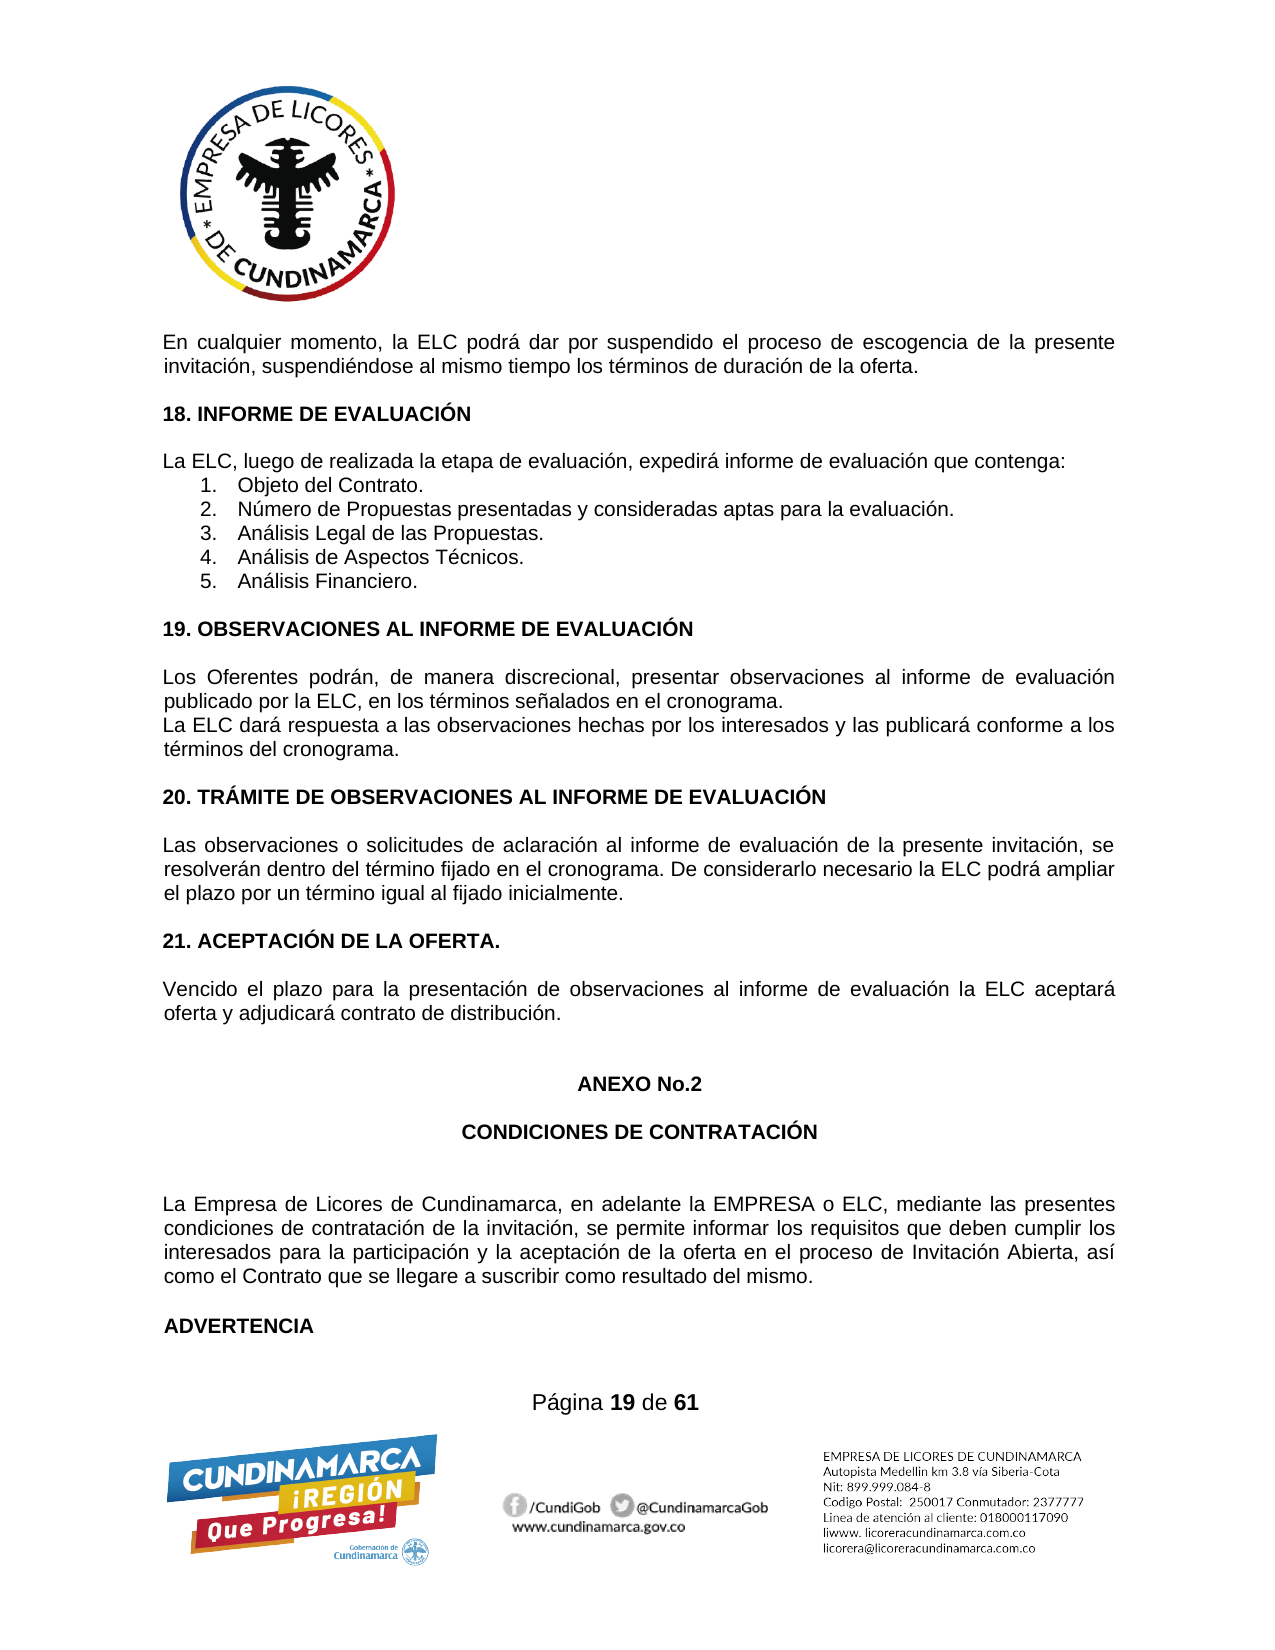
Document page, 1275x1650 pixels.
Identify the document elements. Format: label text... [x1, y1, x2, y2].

list Objeto del Contrato. [200, 473, 1117, 497]
text 19. OBSERVACIONES AL INFORME DE EVALUACIÓN [162, 617, 1117, 641]
text Los Oferentes podrán, de manera discrecional, presentar observaciones al informe de evaluación publicado por la ELC, en los términos señalados en el cronograma. [162, 665, 1117, 713]
text En cualquier momento, la ELC podrá dar por suspendido el proceso de escogencia de la presente invitación, suspendiéndose al mismo tiempo los términos de duración de la oferta. [162, 329, 1117, 377]
text 21. ACEPTACIÓN DE LA OFERTA. [162, 928, 1117, 952]
text Las observaciones o solicitudes de aclaración al informe de evaluación de la presente invitación, se resolverán dentro del término fijado en el cronograma. De considerarlo necesario la ELC podrá ampliar el plazo por un término igual al fijado inicialmente. [162, 833, 1117, 904]
text ADVERTENCIA [162, 1314, 1117, 1338]
list Análisis Financiero. [200, 569, 1117, 593]
text ANEXO No.2 [162, 1072, 1117, 1096]
text 18. INFORME DE EVALUACIÓN [162, 401, 1117, 425]
text 20. TRÁMITE DE OBSERVACIONES AL INFORME DE EVALUACIÓN [162, 785, 1117, 809]
list Análisis Legal de las Propuestas. [200, 521, 1117, 545]
text La Empresa de Licores de Cundinamarca, en adelante la EMPRESA o ELC, mediante las presentes condiciones de contratación de la invitación, se permite informar los requisitos que deben cumplir los interesados para la participación y la aceptación de la oferta en el proceso de Invitación Abierta, así como el Contrato que se llegare a suscribir como resultado del mismo. [162, 1192, 1117, 1288]
text La ELC, luego de realizada la etapa de evaluación, expedirá informe de evaluación que contenga: [162, 449, 1117, 473]
list Número de Propuestas presentadas y consideradas aptas para la evaluación. [200, 497, 1117, 521]
picture [162, 75, 409, 305]
picture [162, 1415, 1084, 1572]
text La ELC dará respuesta a las observaciones hechas por los interesados y las publicará conforme a los términos del cronograma. [162, 713, 1117, 761]
list Análisis de Aspectos Técnicos. [200, 545, 1117, 569]
text Vencido el plazo para la presentación de observaciones al informe de evaluación la ELC aceptará oferta y adjudicará contrato de distribución. [162, 976, 1117, 1024]
text CONDICIONES DE CONTRATACIÓN [162, 1120, 1117, 1144]
